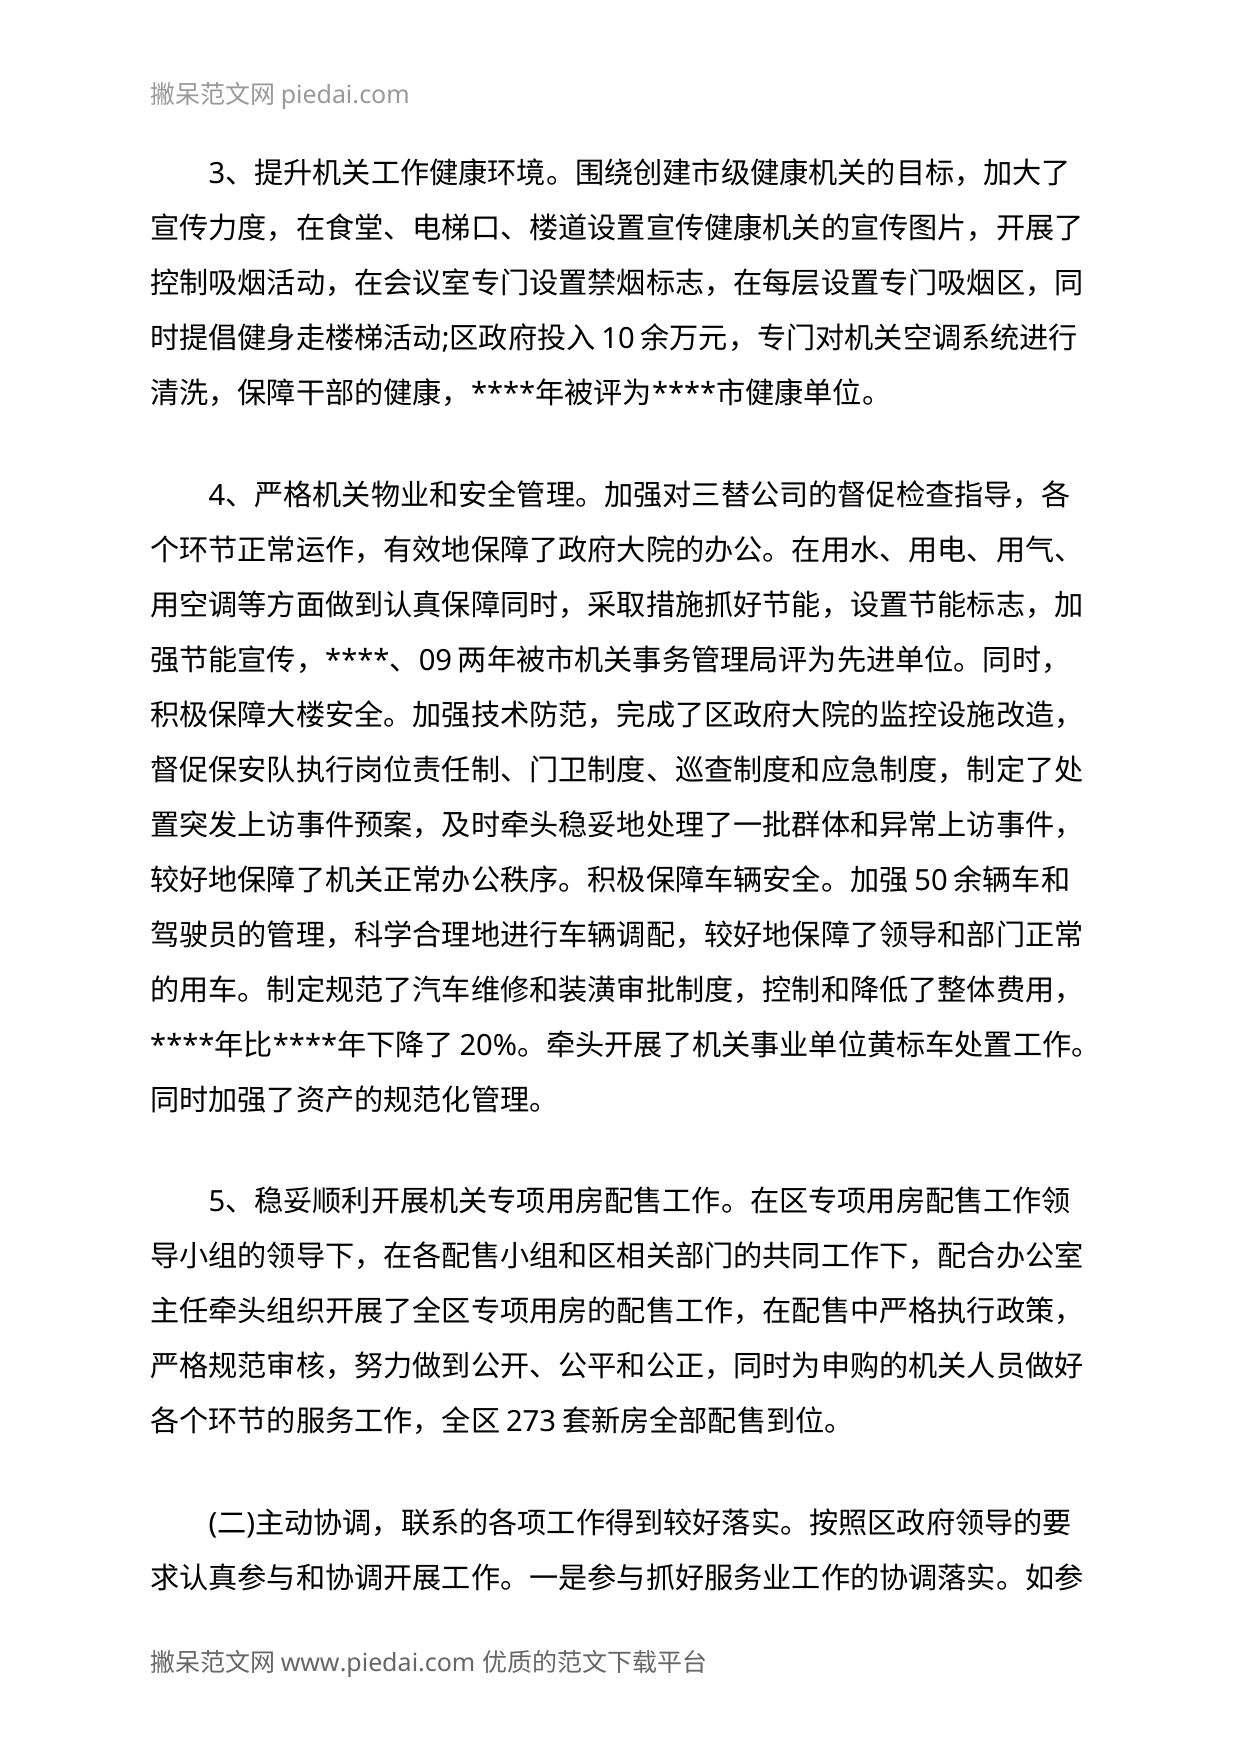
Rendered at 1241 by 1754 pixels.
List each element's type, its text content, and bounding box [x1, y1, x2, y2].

text 4、严格机关物业和安全管理。加强对三替公司的督促检查指导，各个环节正常运作，有效地保障了政府大院的办公。在用水、用电、用气、用空调等方面做到认真保障同时，采取措施抓好节能，设置节能标志，加强节能宣传，****、09两年被市机关事务管理局评为先进单位。同时，积极保障大楼安全。加强技术防范，完成了区政府大院的监控设施改造，督促保安队执行岗位责任制、门卫制度、巡查制度和应急制度，制定了处置突发上访事件预案，及时牵头稳妥地处理了一批群体和异常上访事件，较好地保障了机关正常办公秩序。积极保障车辆安全。加强50余辆车和驾驶员的管理，科学合理地进行车辆调配，较好地保障了领导和部门正常的用车。制定规范了汽车维修和装潢审批制度，控制和降低了整体费用，****年比****年下降了20%。牵头开展了机关事业单位黄标车处置工作。同时加强了资产的规范化管理。 [150, 472, 1090, 1118]
text 5、稳妥顺利开展机关专项用房配售工作。在区专项用房配售工作领导小组的领导下，在各配售小组和区相关部门的共同工作下，配合办公室主任牵头组织开展了全区专项用房的配售工作，在配售中严格执行政策，严格规范审核，努力做到公开、公平和公正，同时为申购的机关人员做好各个环节的服务工作，全区273套新房全部配售到位。 [150, 1178, 1090, 1440]
text 3、提升机关工作健康环境。围绕创建市级健康机关的目标，加大了宣传力度，在食堂、电梯口、楼道设置宣传健康机关的宣传图片，开展了控制吸烟活动，在会议室专门设置禁烟标志，在每层设置专门吸烟区，同时提倡健身走楼梯活动;区政府投入10余万元，专门对机关空调系统进行清洗，保障干部的健康，****年被评为****市健康单位。 [150, 150, 1090, 412]
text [150, 1499, 1090, 1597]
